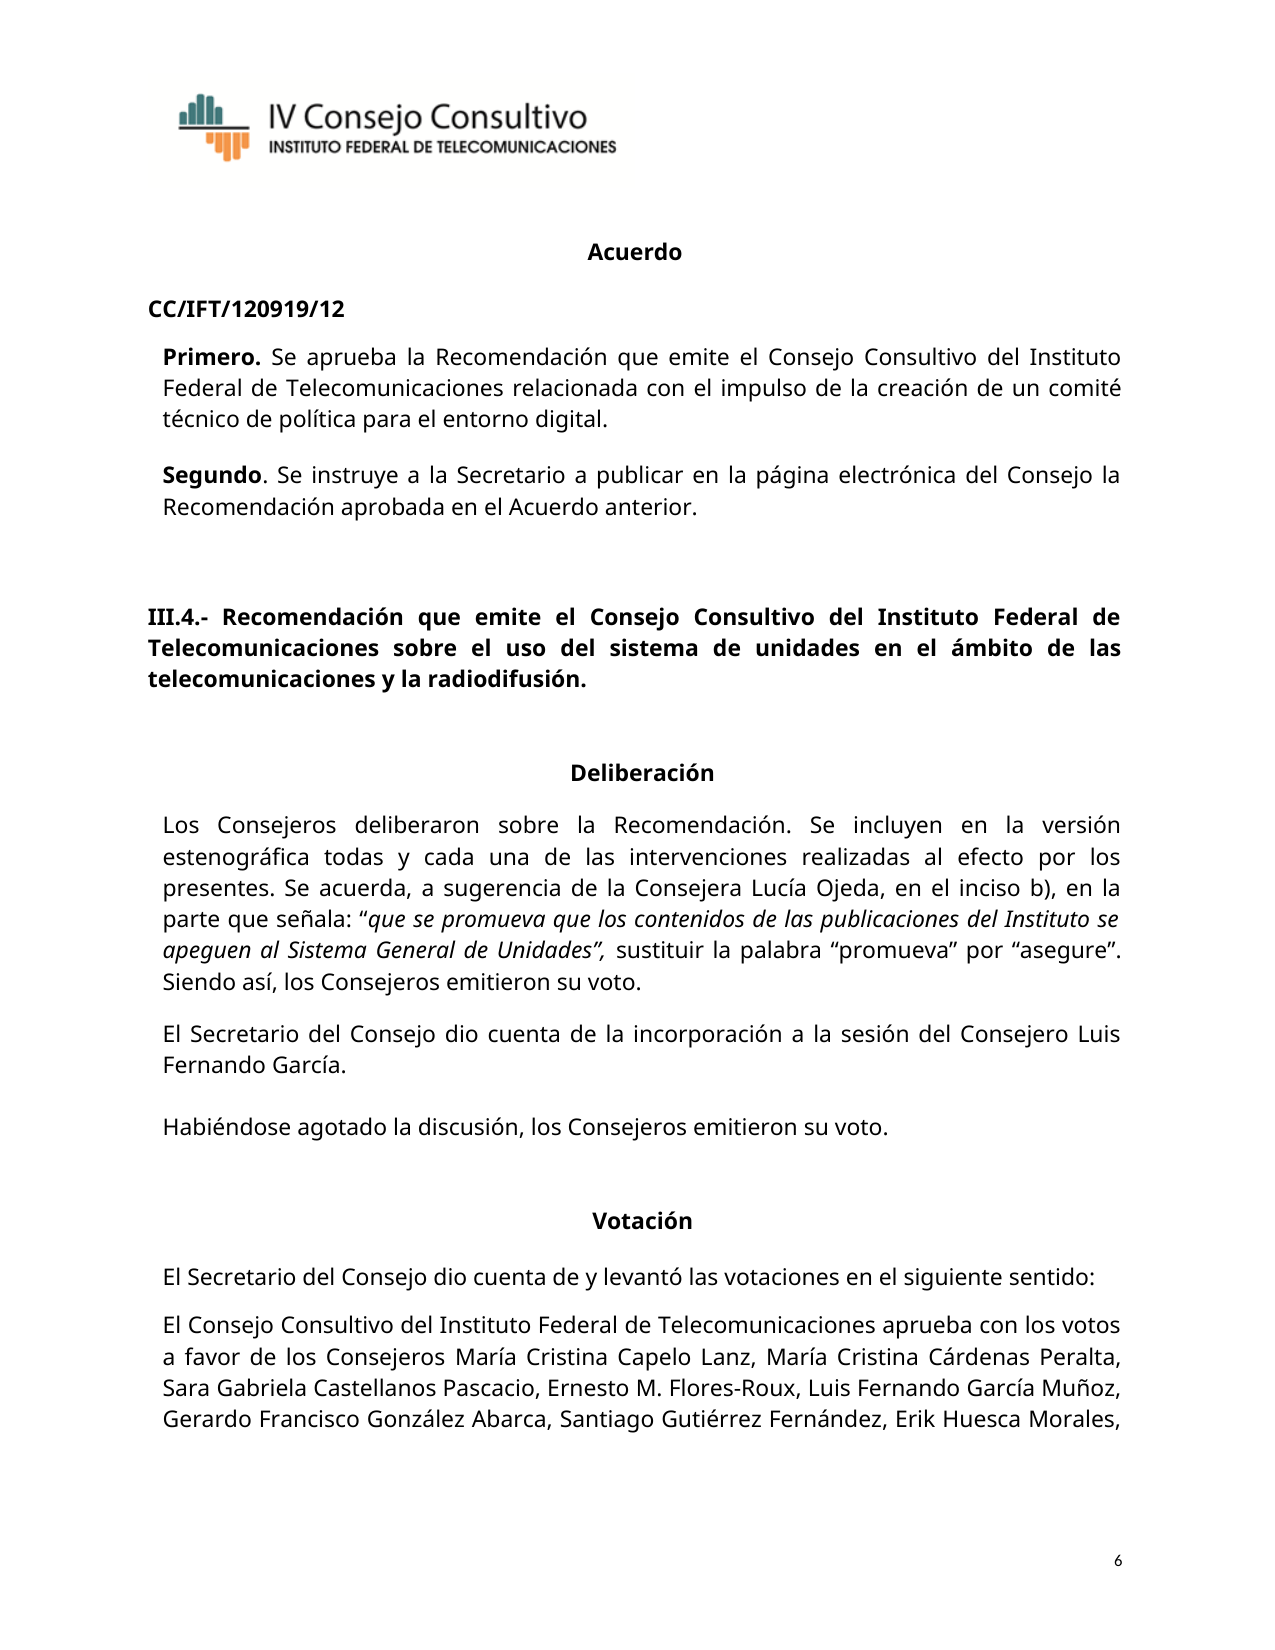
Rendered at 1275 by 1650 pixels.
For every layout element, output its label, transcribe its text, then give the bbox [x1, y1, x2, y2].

text El Secretario del Consejo dio cuenta de la incorporación a la sesión del Consejero Luis Fernando García. [162, 1018, 1122, 1080]
text Votación [162, 1205, 1122, 1236]
picture [147, 73, 636, 188]
text III.4.- Recomendación que emite el Consejo Consultivo del Instituto Federal de Telecomunicaciones sobre el uso del sistema de unidades en el ámbito de las telecomunicaciones y la radiodifusión. [148, 601, 1122, 695]
text Los Consejeros deliberaron sobre la Recomendación. Se incluyen en la versión estenográfica todas y cada una de las intervenciones realizadas al efecto por los presentes. Se acuerda, a sugerencia de la Consejera Lucía Ojeda, en el inciso b), en la parte que señala: “que se promueva que los contenidos de las publicaciones del Instituto se apeguen al Sistema General de Unidades”, sustituir la palabra “promueva” por “asegure”. Siendo así, los Consejeros emitieron su voto. [162, 809, 1122, 997]
text CC/IFT/120919/12 [148, 293, 1122, 324]
text El Secretario del Consejo dio cuenta de y levantó las votaciones en el siguiente sentido: [148, 1261, 1122, 1293]
text Deliberación [162, 757, 1122, 788]
text Primero. Se aprueba la Recomendación que emite el Consejo Consultivo del Instituto Federal de Telecomunicaciones relacionada con el impulso de la creación de un comité técnico de política para el entorno digital. [162, 341, 1122, 434]
text Habiéndose agotado la discusión, los Consejeros emitieron su voto. [162, 1111, 1122, 1143]
text Acuerdo [148, 236, 1122, 268]
text Segundo. Se instruye a la Secretario a publicar en la página electrónica del Consejo la Recomendación aprobada en el Acuerdo anterior. [162, 459, 1122, 522]
